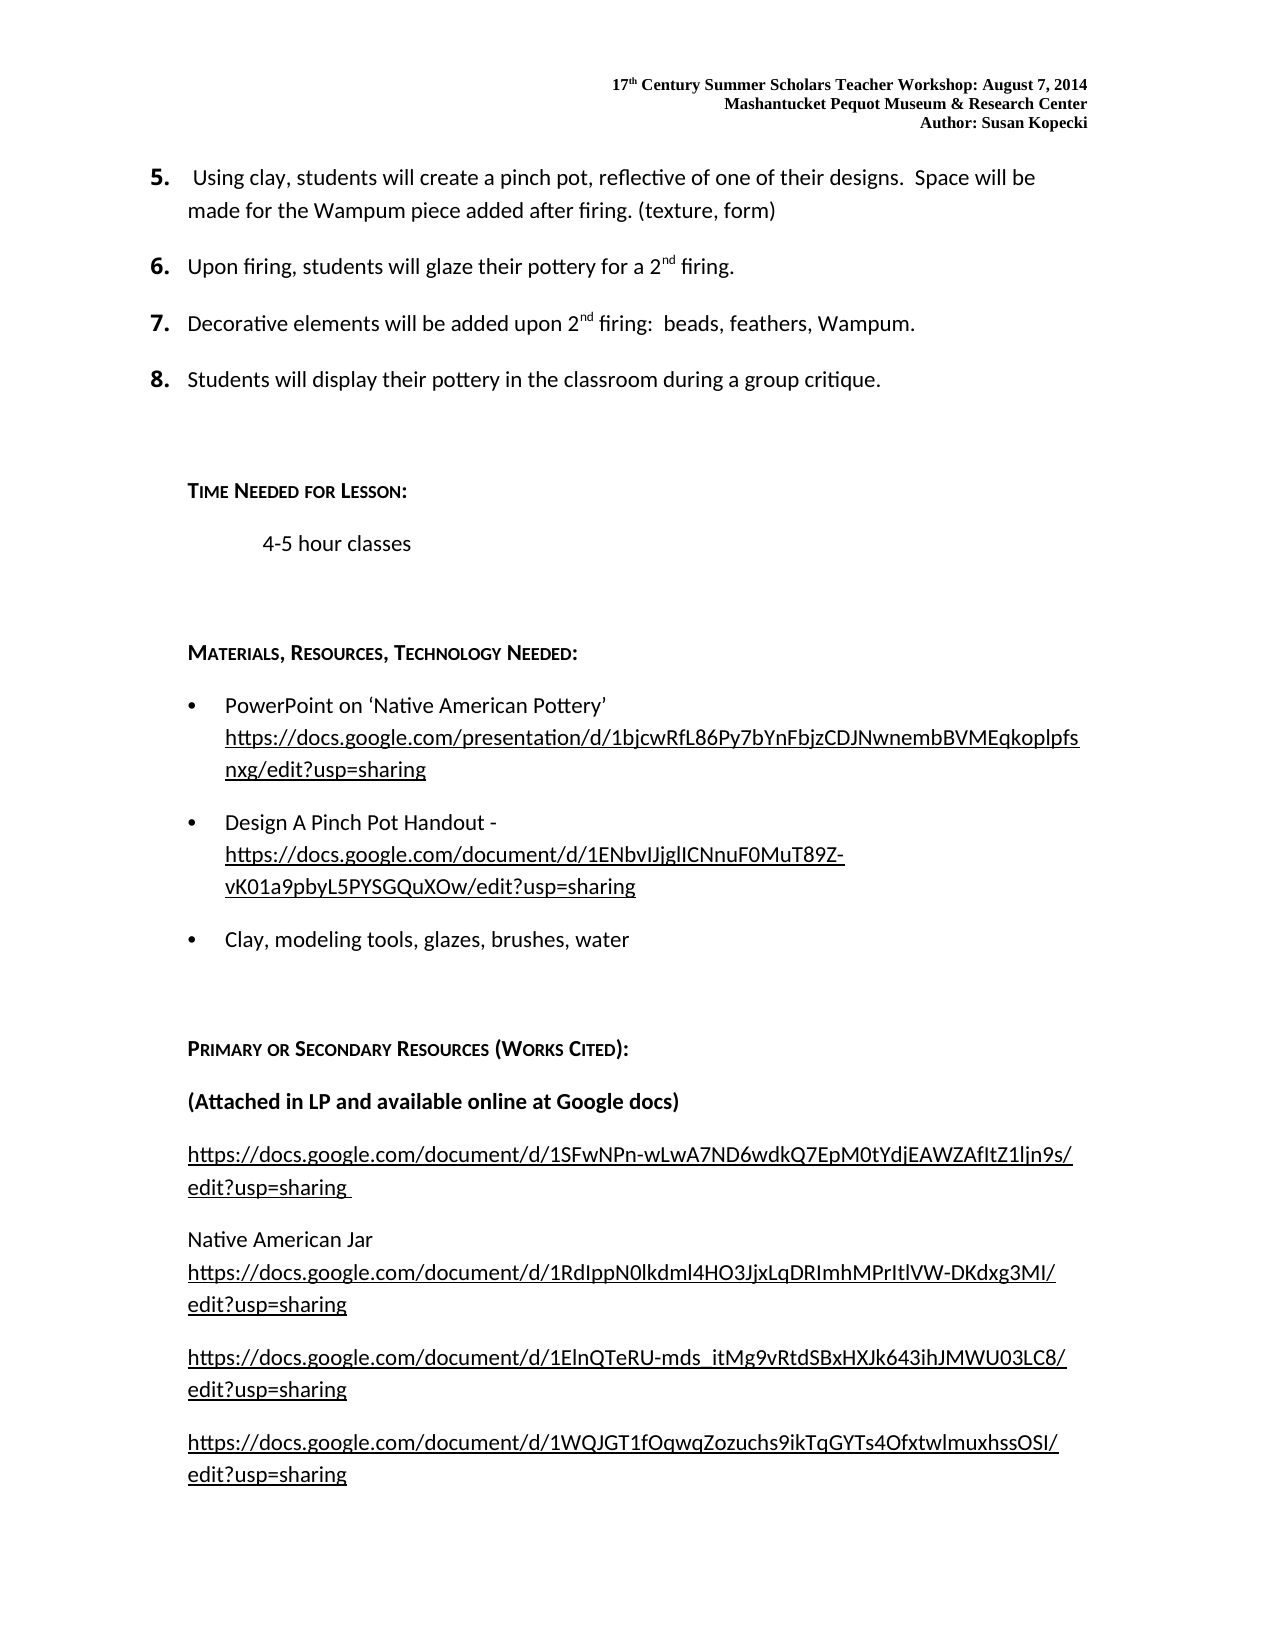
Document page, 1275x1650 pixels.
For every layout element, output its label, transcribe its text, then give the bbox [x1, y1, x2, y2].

text Time Needed for Lesson: [187, 476, 1087, 504]
text https://docs.google.com/document/d/1WQJGT1fOqwqZozuchs9ikTqGYTs4OfxtwlmuxhssOSI/edit?usp=sharing [187, 1428, 1087, 1488]
list PowerPoint on ‘Native American Pottery’ https://docs.google.com/presentation/d/1bjcwRfL86Py7bYnFbjzCDJNwnembBVMEqkoplpfsnxg/edit?usp=sharing [188, 691, 1087, 783]
list Clay, modeling tools, glazes, brushes, water [188, 926, 1087, 953]
text Primary or Secondary Resources (Works Cited): [187, 1034, 1087, 1062]
text 4-5 hour classes [187, 529, 1087, 557]
list Using clay, students will create a pinch pot, reflective of one of their designs. Space will be made for the Wampum piece added after firing. (texture, form) [150, 161, 1087, 225]
text https://docs.google.com/document/d/1ElnQTeRU-mds_itMg9vRtdSBxHXJk643ihJMWU03LC8/edit?usp=sharing [187, 1343, 1087, 1403]
list Upon firing, students will glaze their pottery for a 2nd firing. [150, 250, 1087, 281]
text Native American Jar https://docs.google.com/document/d/1RdIppN0lkdml4HO3JjxLqDRImhMPrItlVW-DKdxg3MI/edit?usp=sharing [187, 1226, 1087, 1318]
text https://docs.google.com/document/d/1SFwNPn-wLwA7ND6wdkQ7EpM0tYdjEAWZAfItZ1ljn9s/edit?usp=sharing [187, 1140, 1087, 1201]
text Materials, Resources, Technology Needed: [187, 638, 1087, 666]
list Design A Pinch Pot Handout - https://docs.google.com/document/d/1ENbvIJjglICNnuF0MuT89Z-vK01a9pbyL5PYSGQuXOw/edit?usp=sharing [188, 808, 1087, 901]
list Decorative elements will be added upon 2nd firing: beads, feathers, Wampum. [150, 306, 1087, 338]
list Students will display their pottery in the classroom during a group critique. [150, 363, 1087, 394]
text (Attached in LP and available online at Google docs) [187, 1087, 1087, 1115]
